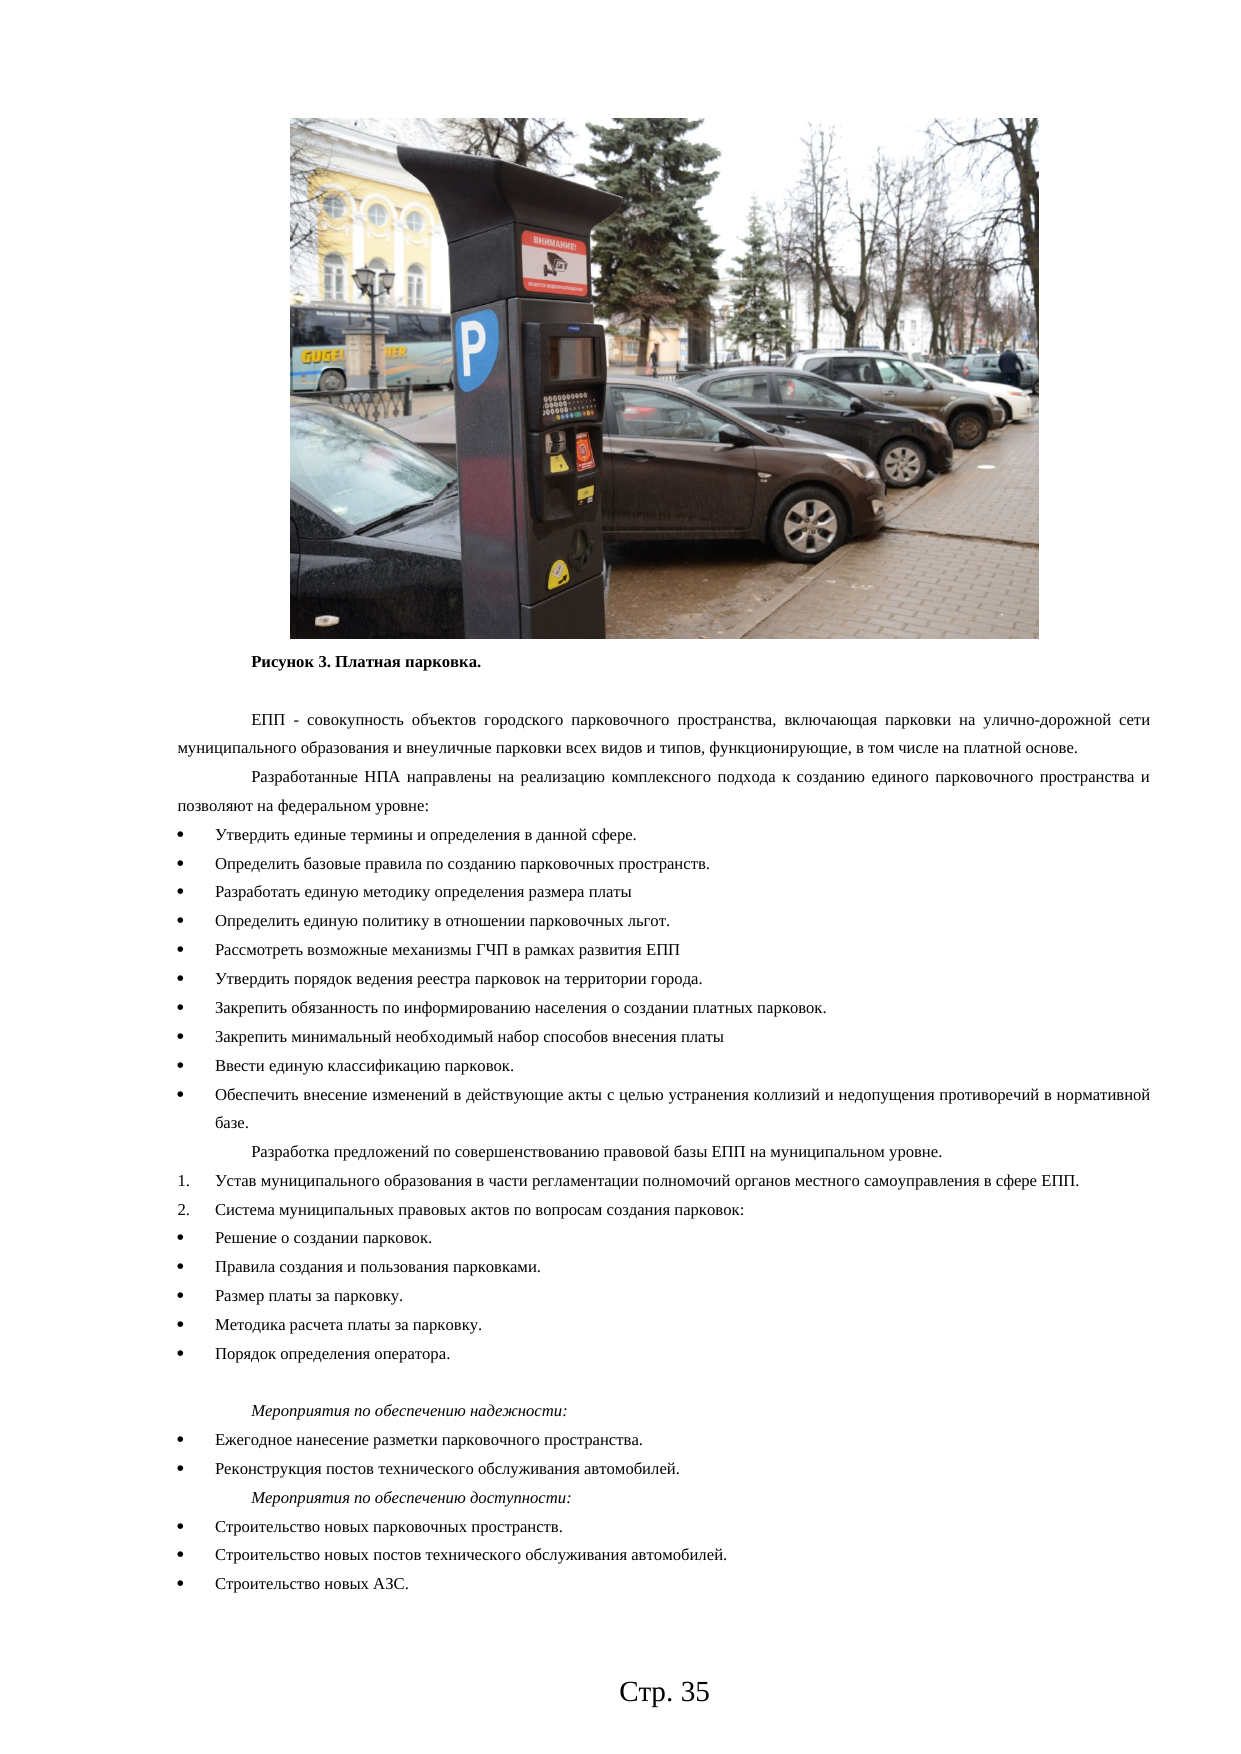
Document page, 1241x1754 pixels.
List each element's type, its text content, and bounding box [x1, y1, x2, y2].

list Устав муниципального образования в части регламентации полномочий органов местного самоуправления в сфере ЕПП. [177, 1171, 1152, 1190]
list Строительство новых парковочных пространств. [177, 1516, 1152, 1536]
text Разработанные НПА направлены на реализацию комплексного подхода к созданию единого парковочного пространства и позволяют на федеральном уровне: [177, 767, 1152, 815]
list Закрепить минимальный необходимый набор способов внесения платы [177, 1027, 1152, 1046]
list Порядок определения оператора. [177, 1343, 1152, 1363]
text Рисунок 3. Платная парковка. [177, 652, 1152, 671]
text Мероприятия по обеспечению доступности: [215, 1488, 1152, 1507]
list Система муниципальных правовых актов по вопросам создания парковок: [177, 1199, 1152, 1218]
list Ежегодное нанесение разметки парковочного пространства. [177, 1430, 1152, 1449]
text ЕПП - совокупность объектов городского парковочного пространства, включающая парковки на улично-дорожной сети муниципального образования и внеуличные парковки всех видов и типов, функционирующие, в том числе на платной основе. [177, 709, 1152, 757]
list Закрепить обязанность по информированию населения о создании платных парковок. [177, 998, 1152, 1017]
list Утвердить порядок ведения реестра парковок на территории города. [177, 969, 1152, 988]
text Мероприятия по обеспечению надежности: [177, 1401, 1152, 1420]
list Строительство новых постов технического обслуживания автомобилей. [177, 1545, 1152, 1564]
list Утвердить единые термины и определения в данной сфере. [177, 824, 1152, 844]
list Рассмотреть возможные механизмы ГЧП в рамках развития ЕПП [177, 940, 1152, 959]
list Разработать единую методику определения размера платы [177, 882, 1152, 902]
list Методика расчета платы за парковку. [177, 1315, 1152, 1334]
list Определить базовые правила по созданию парковочных пространств. [177, 853, 1152, 873]
text Разработка предложений по совершенствованию правовой базы ЕПП на муниципальном уровне. [177, 1142, 1152, 1161]
list Правила создания и пользования парковками. [177, 1257, 1152, 1276]
list Решение о создании парковок. [177, 1228, 1152, 1247]
list Строительство новых АЗС. [177, 1574, 1152, 1593]
list Размер платы за парковку. [177, 1286, 1152, 1305]
list Реконструкция постов технического обслуживания автомобилей. [177, 1459, 1152, 1478]
list Обеспечить внесение изменений в действующие акты с целью устранения коллизий и недопущения противоречий в нормативной базе. [177, 1084, 1152, 1132]
list Ввести единую классификацию парковок. [177, 1055, 1152, 1075]
picture [290, 118, 1039, 639]
list Определить единую политику в отношении парковочных льгот. [177, 911, 1152, 930]
